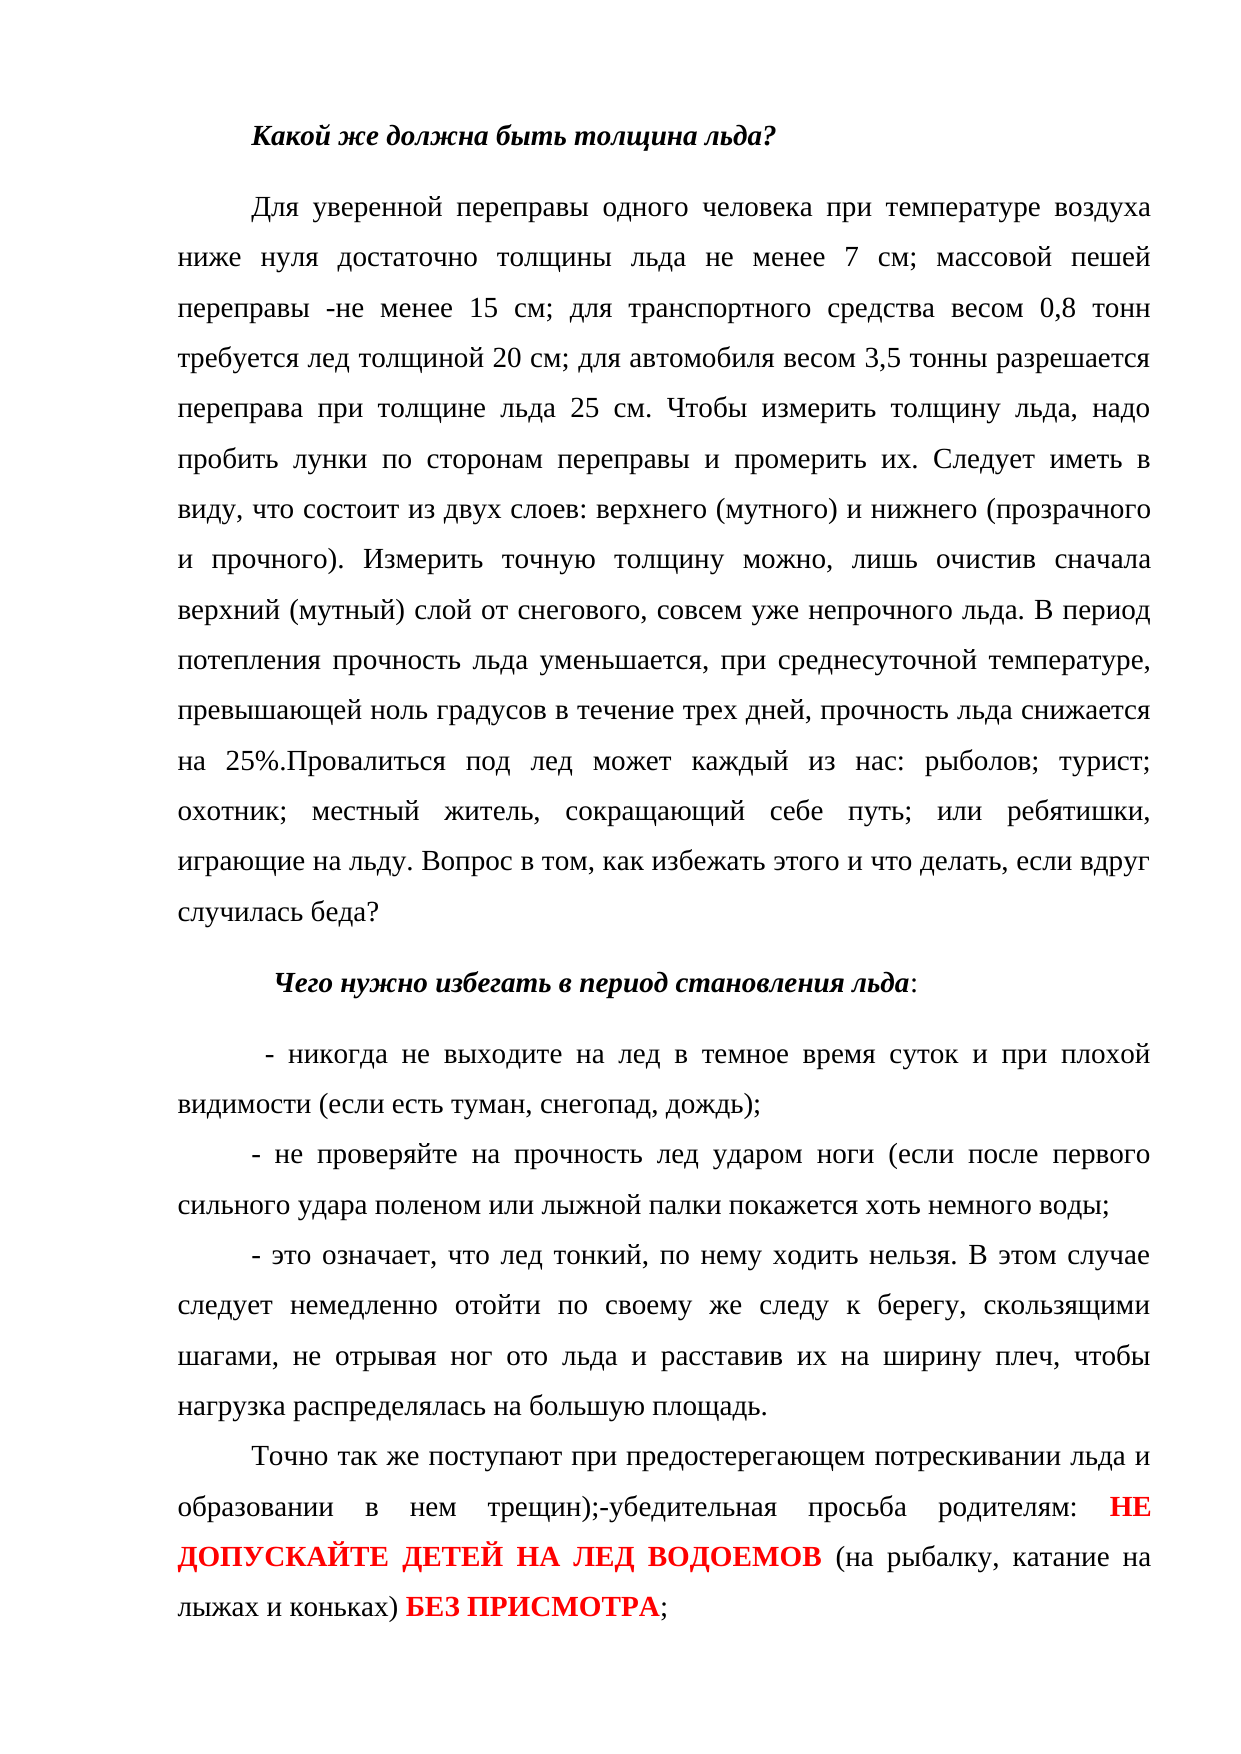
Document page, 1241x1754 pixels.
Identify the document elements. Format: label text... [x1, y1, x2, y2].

text - это означает, что лед тонкий, по нему ходить нельзя. В этом случае следует немедленно отойти по своему же следу к берегу, скользящими шагами, не отрывая ног ото льда и расставив их на ширину плеч, чтобы нагрузка распределялась на большую площадь. [177, 1237, 1152, 1422]
text - не проверяйте на прочность лед ударом ноги (если после первого сильного удара поленом или лыжной палки покажется хоть немного воды; [177, 1137, 1152, 1220]
text Точно так же поступают при предостерегающем потрескивании льда и образовании в нем трещин);-убедительная просьба родителям: НЕ ДОПУСКАЙТЕ ДЕТЕЙ НА ЛЕД ВОДОЕМОВ (на рыбалку, катание на лыжах и коньках) БЕЗ ПРИСМОТРА; [177, 1438, 1152, 1623]
text Для уверенной переправы одного человека при температуре воздуха ниже нуля достаточно толщины льда не менее 7 см; массовой пешей переправы -не менее 15 см; для транспортного средства весом 0,8 тонн требуется лед толщиной 20 см; для автомобиля весом 3,5 тонны разрешается переправа при толщине льда 25 см. Чтобы измерить толщину льда, надо пробить лунки по сторонам переправы и промерить их. Следует иметь в виду, что состоит из двух слоев: верхнего (мутного) и нижнего (прозрачного и прочного). Измерить точную толщину можно, лишь очистив сначала верхний (мутный) слой от снегового, совсем уже непрочного льда. В период потепления прочность льда уменьшается, при среднесуточной температуре, превышающей ноль градусов в течение трех дней, прочность льда снижается на 25%.Провалиться под лед может каждый из нас: рыболов; турист; охотник; местный житель, сокращающий себе путь; или ребятишки, играющие на льду. Вопрос в том, как избежать этого и что делать, если вдруг случилась беда? [177, 189, 1152, 927]
text Какой же должна быть толщина льда? [177, 118, 1152, 152]
text - никогда не выходите на лед в темное время суток и при плохой видимости (если есть туман, снегопад, дождь); [177, 1036, 1152, 1120]
text Чего нужно избегать в период становления льда: [177, 965, 1152, 998]
